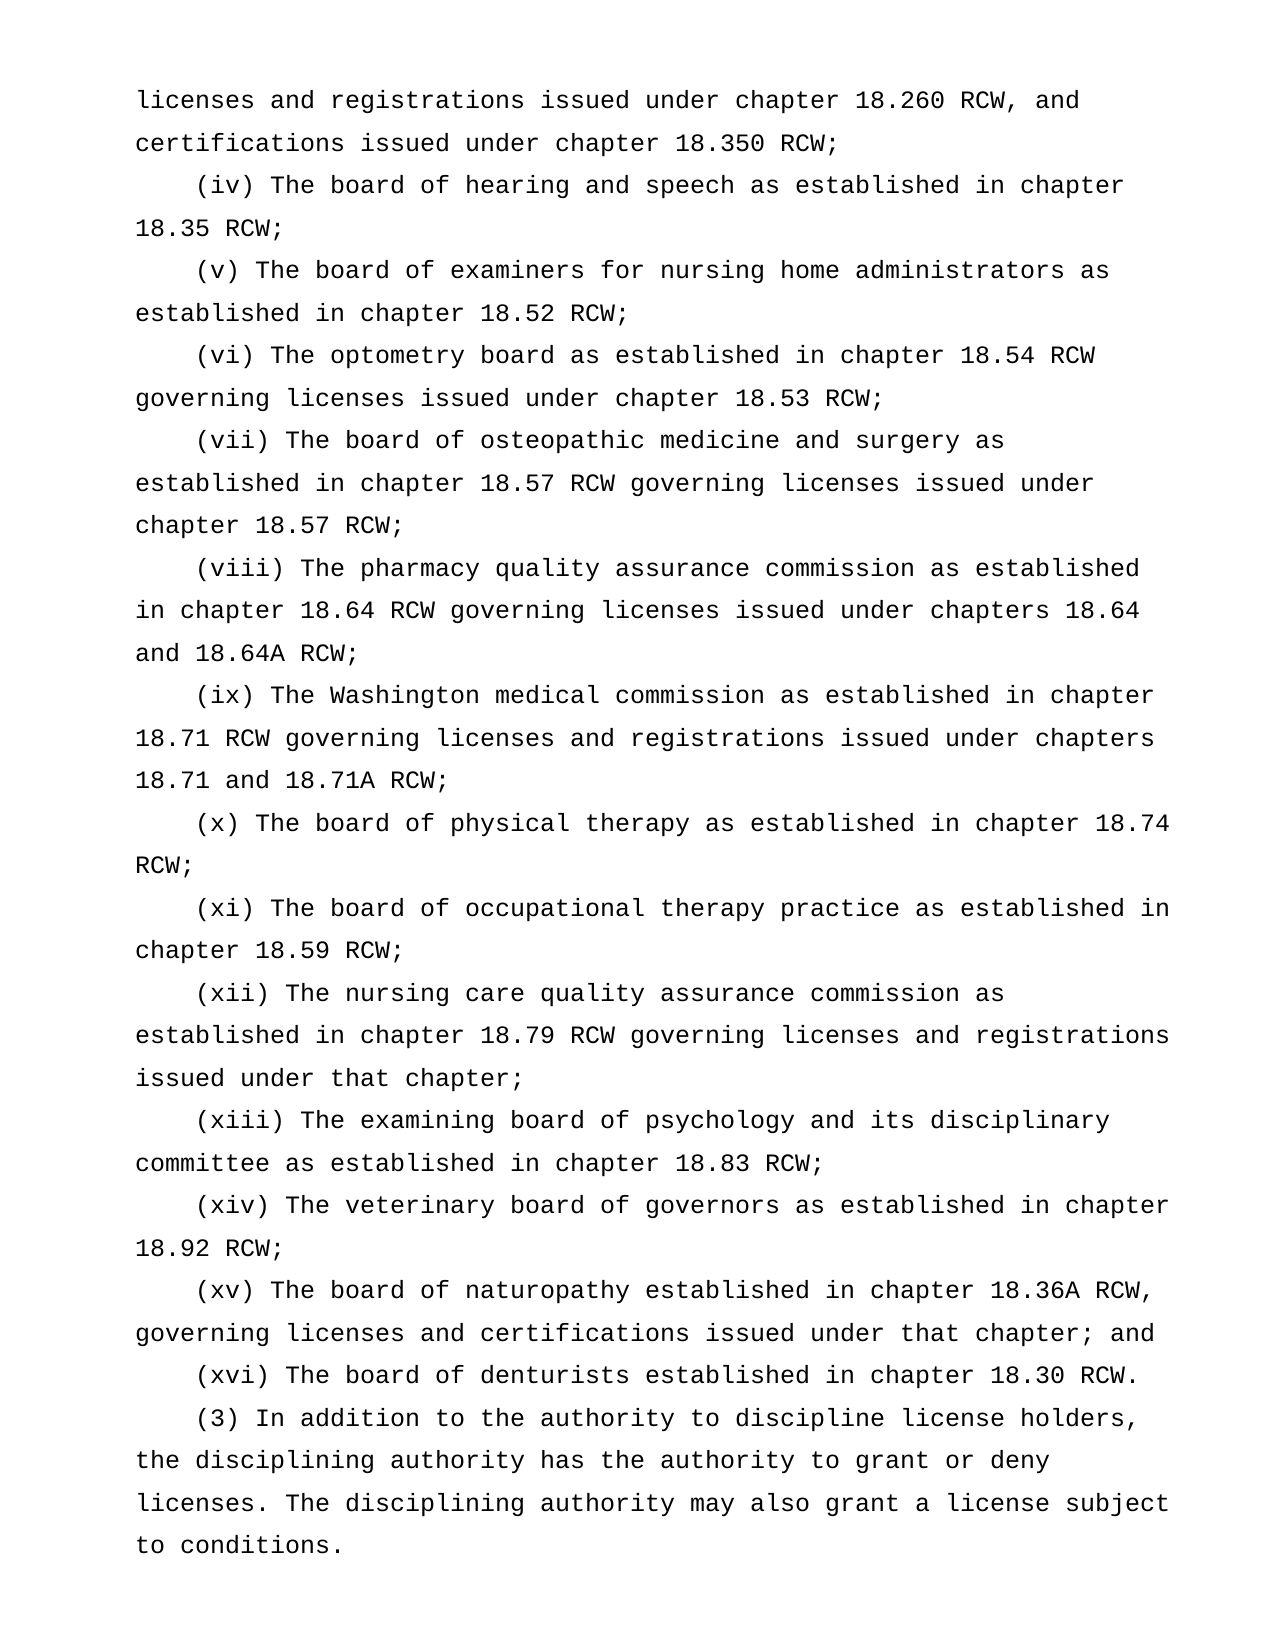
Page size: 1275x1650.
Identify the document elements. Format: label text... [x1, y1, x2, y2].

text (ix) The Washington medical commission as established in chapter 18.71 RCW governing licenses and registrations issued under chapters 18.71 and 18.71A RCW; [135, 670, 1170, 797]
text (iv) The board of hearing and speech as established in chapter 18.35 RCW; [135, 160, 1170, 245]
text (vi) The optometry board as established in chapter 18.54 RCW governing licenses issued under chapter 18.53 RCW; [135, 330, 1170, 415]
text (xii) The nursing care quality assurance commission as established in chapter 18.79 RCW governing licenses and registrations issued under that chapter; [135, 967, 1170, 1095]
text (v) The board of examiners for nursing home administrators as established in chapter 18.52 RCW; [135, 245, 1170, 330]
text (vii) The board of osteopathic medicine and surgery as established in chapter 18.57 RCW governing licenses issued under chapter 18.57 RCW; [135, 415, 1170, 542]
text (viii) The pharmacy quality assurance commission as established in chapter 18.64 RCW governing licenses issued under chapters 18.64 and 18.64A RCW; [135, 542, 1170, 670]
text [135, 75, 1170, 160]
text (xi) The board of occupational therapy practice as established in chapter 18.59 RCW; [135, 882, 1170, 967]
text (xv) The board of naturopathy established in chapter 18.36A RCW, governing licenses and certifications issued under that chapter; and [135, 1265, 1170, 1350]
text (xiv) The veterinary board of governors as established in chapter 18.92 RCW; [135, 1180, 1170, 1265]
text (x) The board of physical therapy as established in chapter 18.74 RCW; [135, 797, 1170, 882]
text (xvi) The board of denturists established in chapter 18.30 RCW. [135, 1350, 1170, 1392]
text (xiii) The examining board of psychology and its disciplinary committee as established in chapter 18.83 RCW; [135, 1095, 1170, 1180]
text (3) In addition to the authority to discipline license holders, the disciplining authority has the authority to grant or deny licenses. The disciplining authority may also grant a license subject to conditions. [135, 1392, 1170, 1562]
